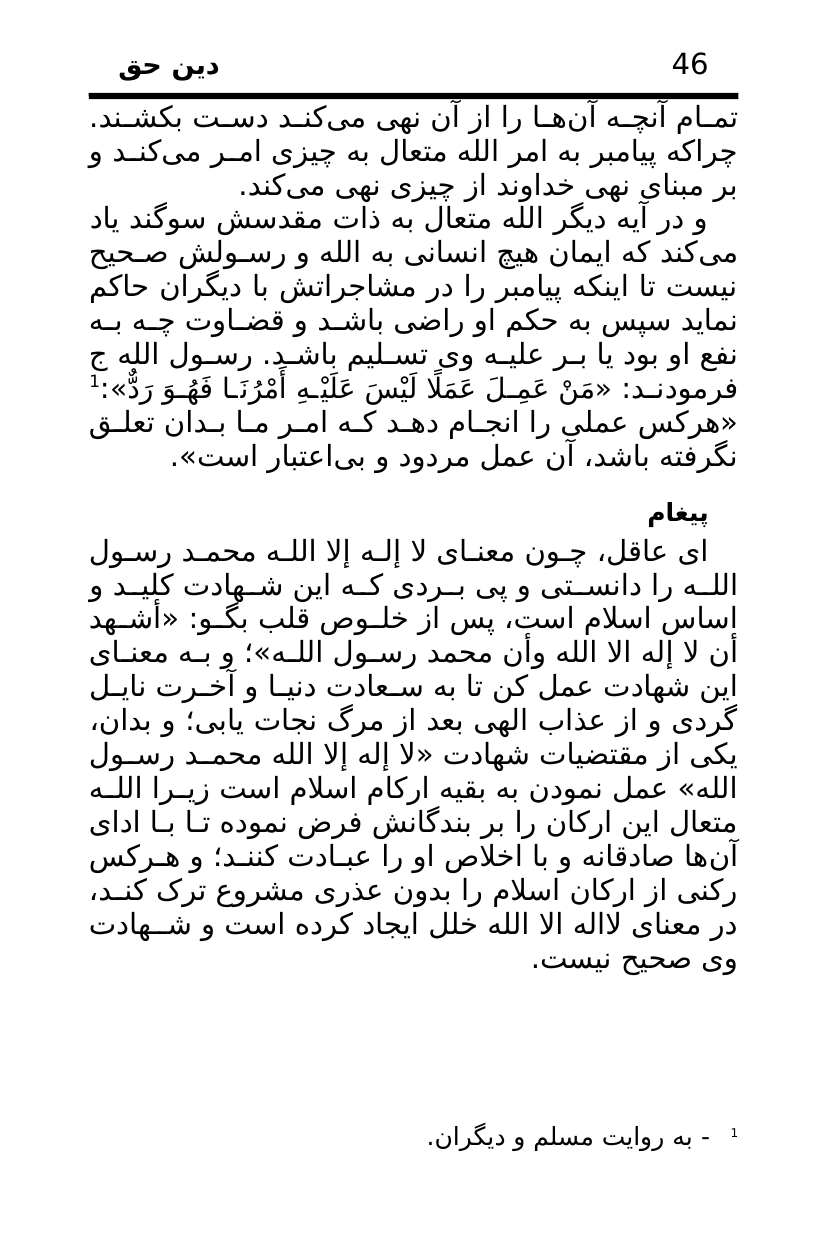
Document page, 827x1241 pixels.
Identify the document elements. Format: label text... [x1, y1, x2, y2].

text پیغام [89, 498, 708, 528]
text و در آیه دیگر الله متعال به ذات مقدسش سوگند یاد می‌کند که ایمان هیچ انسانی به الله و رسولش صحیح نیست تا اینکه پیامبر را در مشاجراتش با دیگران حاکم نماید سپس به حکم او راضی باشد و قضاوت چه به نفع او بود یا بر علیه وی تسلیم باشد. رسول الله ج فرمودند: «مَنْ عَمِلَ عَمَلًا لَيْسَ عَلَيْهِ أَمْرُنَا فَهُوَ رَدٌّ»: «هرکس عملی را انجام دهد که امر ما بدان تعلق نگرفته باشد، آن عمل مردود و بی‌اعتبار است». [89, 202, 738, 473]
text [89, 100, 738, 202]
text ای عاقل، چون معنای لا إله إلا الله محمد رسول الله را دانستی و پی بردی که این شهادت کلید و اساس اسلام است، پس از خلوص قلب بگو: «أشهد أن لا إله الا الله وأن محمد رسول الله»؛ و به معنای این شهادت عمل کن تا به سعادت دنیا و آخرت نایل گردی و از عذاب الهی بعد از مرگ نجات یابی؛ و بدان، یکی از مقتضیات شهادت «لا إله إلا الله محمد رسول الله» عمل نمودن به بقیه ارکام اسلام است زیرا الله متعال این ارکان را بر بندگانش فرض نموده تا با ادای آن‌ها صادقانه و با اخلاص او را عبادت کنند؛ و هرکس رکنی از ارکان اسلام را بدون عذری مشروع ترک کند، در معنای لااله الا الله خلل ایجاد کرده است و شهادت وی صحیح نیست. [89, 534, 738, 975]
